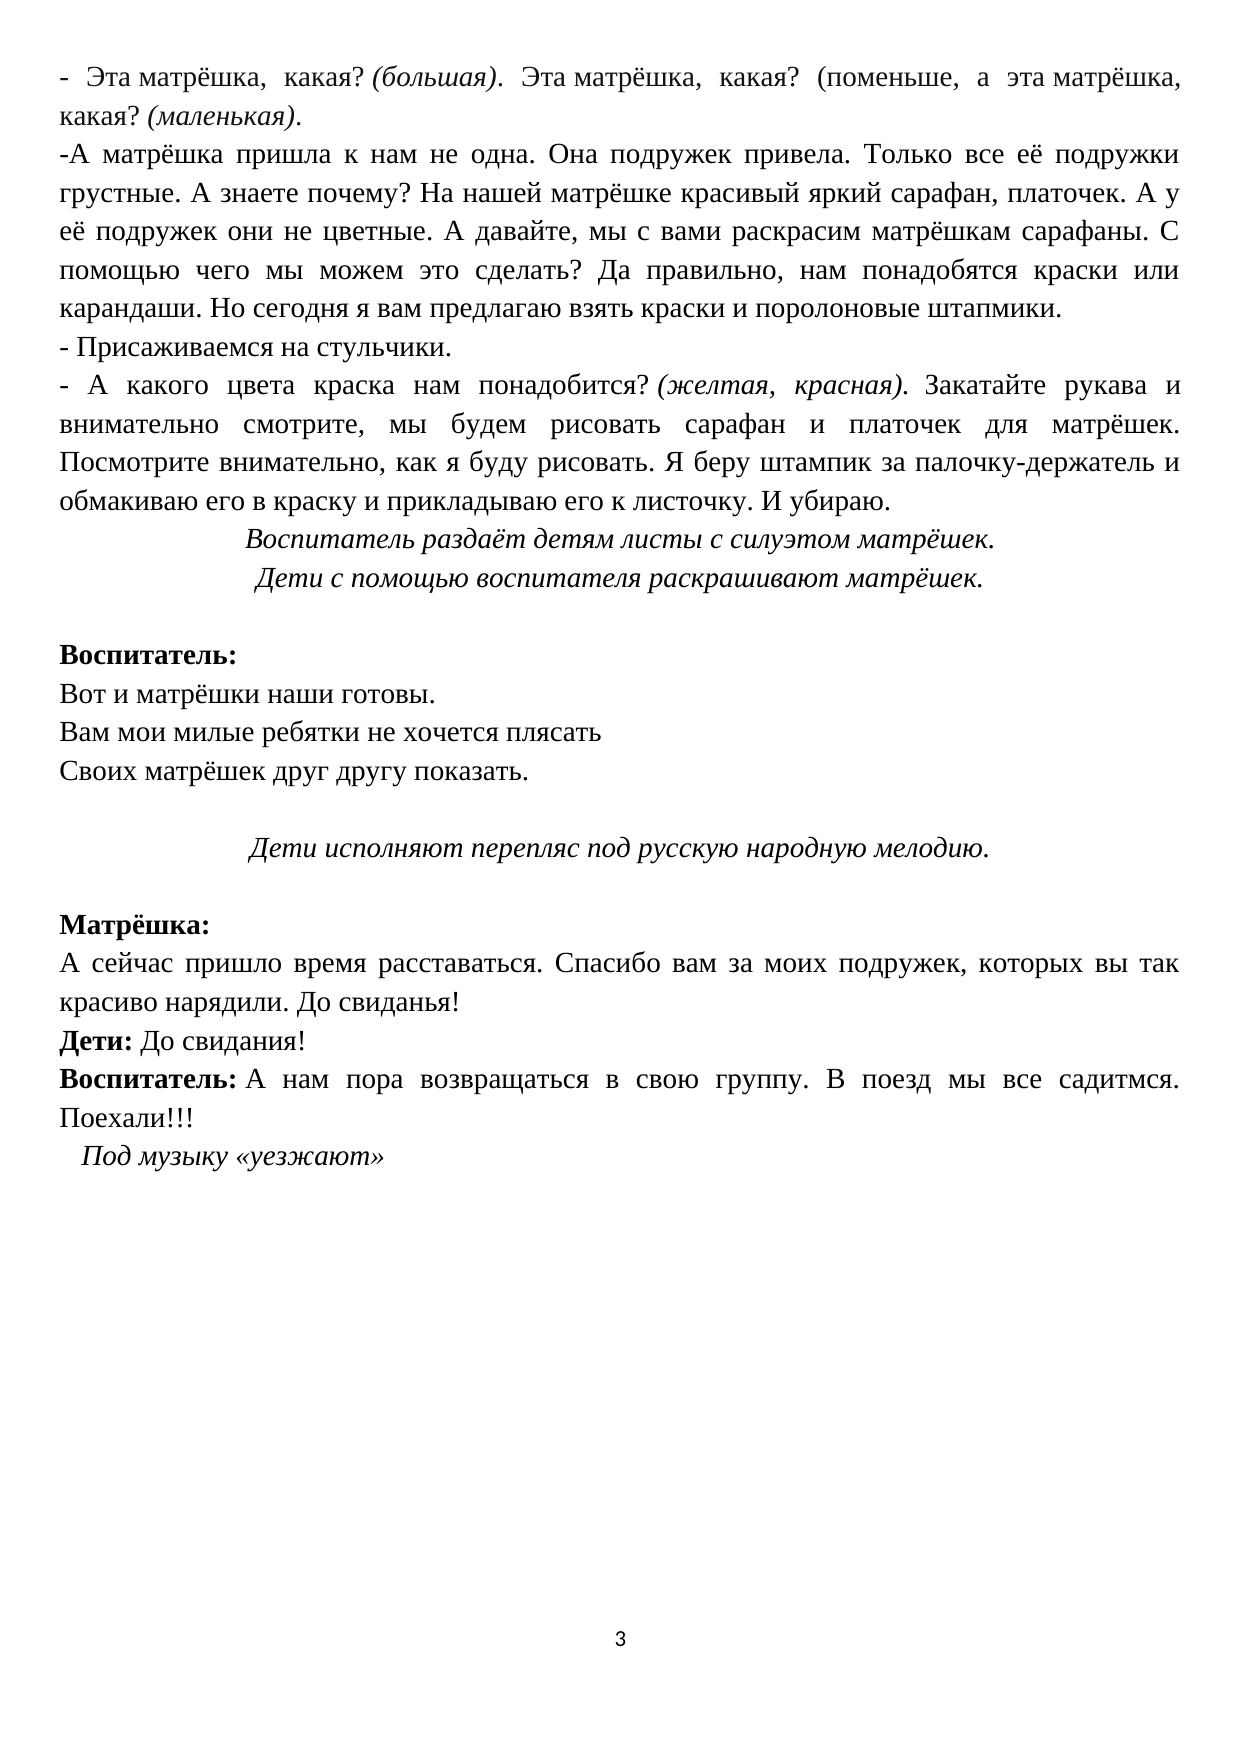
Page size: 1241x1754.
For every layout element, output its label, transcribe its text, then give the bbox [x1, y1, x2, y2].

text Воспитатель раздаёт детям листы с силуэтом матрёшек. [59, 522, 1181, 555]
text Дети: До свидания! [59, 1023, 1181, 1056]
text - А какого цвета краска нам понадобится? (желтая, красная). Закатайте рукава и внимательно смотрите, мы будем рисовать сарафан и платочек для матрёшек. Посмотрите внимательно, как я буду рисовать. Я беру штампик за палочку-держатель и обмакиваю его в краску и прикладываю его к листочку. И убираю. [59, 367, 1181, 406]
text Своих матрёшек друг другу показать. [59, 753, 1181, 786]
text Воспитатель: А нам пора возвращаться в свою группу. В поезд мы все садитмся. Поехали!!! [59, 1061, 1181, 1133]
text Матрёшка: [59, 907, 1181, 941]
text Дети с помощью воспитателя раскрашивают матрёшек. [59, 560, 1181, 594]
text А сейчас пришло время расставаться. Спасибо вам за моих подружек, которых вы так красиво нарядили. До свиданья! [59, 946, 1181, 1018]
text Вот и матрёшки наши готовы. [59, 676, 1181, 709]
text - А какого цвета краска нам понадобится? (желтая, красная). Закатайте рукава и внимательно смотрите, мы будем рисовать сарафан и платочек для матрёшек. Посмотрите внимательно, как я буду рисовать. Я беру штампик за палочку-держатель и обмакиваю его в краску и прикладываю его к листочку. И убираю. [59, 478, 1181, 517]
text Под музыку «уезжают» [59, 1138, 1181, 1172]
text Дети исполняют перепляс под русскую народную мелодию. [59, 830, 1181, 863]
text Воспитатель: [59, 637, 1181, 671]
text - Эта матрёшка, какая? (большая). Эта матрёшка, какая? (поменьше, а эта матрёшка, какая? (маленькая). [59, 59, 1181, 131]
text Вам мои милые ребятки не хочется плясать [59, 714, 1181, 748]
text - Присаживаемся на стульчики. [59, 329, 1181, 362]
text -А матрёшка пришла к нам не одна. Она подружек привела. Только все её подружки грустные. А знаете почему? На нашей матрёшке красивый яркий сарафан, платочек. А у её подружек они не цветные. А давайте, мы с вами раскрасим матрёшкам сарафаны. С помощью чего мы можем это сделать? Да правильно, нам понадобятся краски или карандаши. Но сегодня я вам предлагаю взять краски и поролоновые штапмики. [59, 136, 1181, 324]
